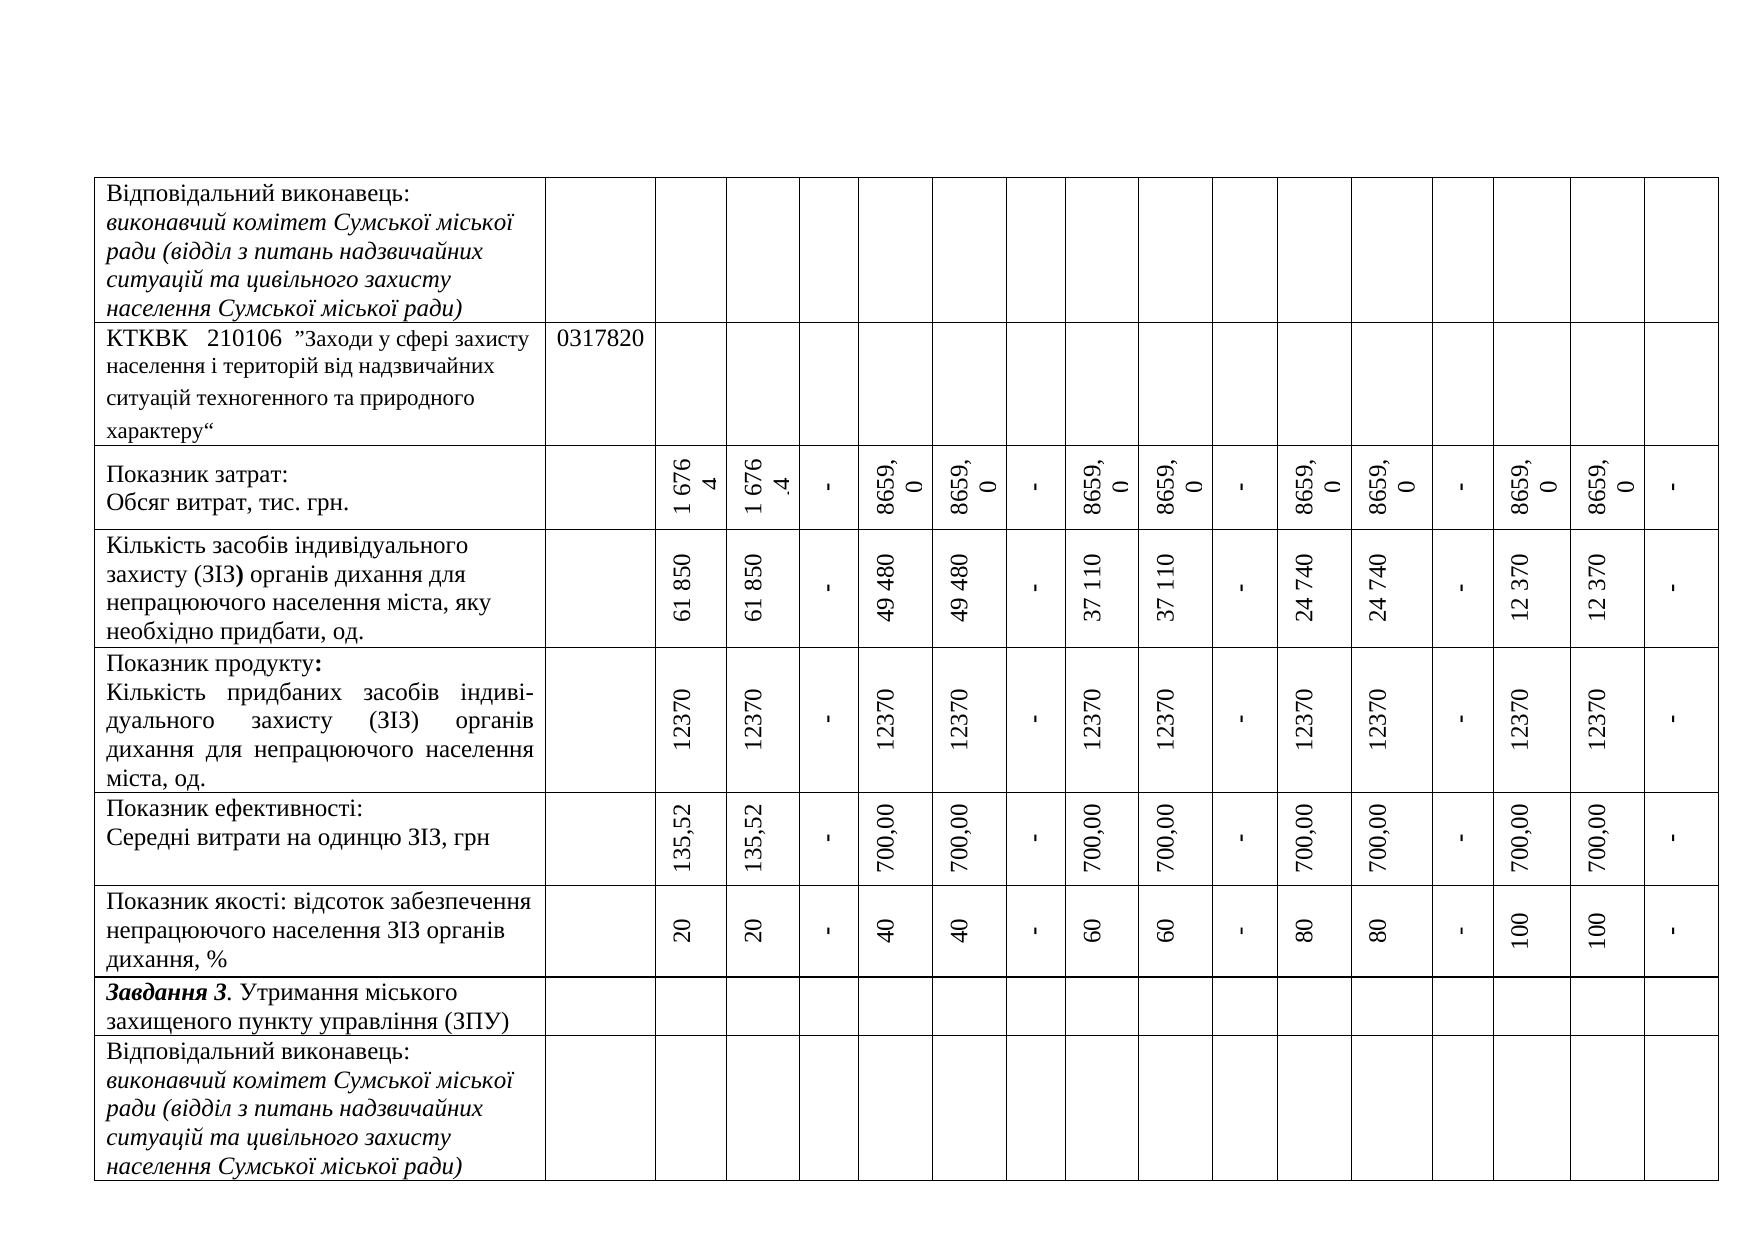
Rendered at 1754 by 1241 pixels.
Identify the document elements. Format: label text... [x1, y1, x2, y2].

table_cell - [1213, 648, 1277, 792]
table_cell 12370 [656, 648, 726, 792]
table_cell 8659,0 [1494, 446, 1570, 529]
table_cell Завдання 3. Утримання міського захищеного пункту управління (ЗПУ) [95, 978, 545, 1035]
table_cell [1213, 978, 1277, 1035]
table_cell [546, 446, 655, 529]
table_cell 61 850 [727, 530, 799, 647]
table_cell - [800, 793, 858, 885]
table_cell 8659,0 [1139, 446, 1212, 529]
table_cell - [1007, 648, 1065, 792]
table_cell 60 [1066, 886, 1138, 976]
table_cell [1139, 1036, 1212, 1180]
table_cell 700,00 [1494, 793, 1570, 885]
table_cell - [1213, 886, 1277, 976]
table_cell [1007, 978, 1065, 1035]
table_cell [656, 323, 726, 445]
table_cell [1278, 323, 1351, 445]
table_cell - [1213, 530, 1277, 647]
table_cell 12370 [1278, 648, 1351, 792]
table_cell - [800, 886, 858, 976]
table_cell 700,00 [1278, 793, 1351, 885]
table_cell [1645, 178, 1718, 322]
table_cell 8659,0 [1571, 446, 1644, 529]
table_cell - [800, 446, 858, 529]
table_cell [1494, 178, 1570, 322]
table_cell - [1433, 886, 1493, 976]
table_cell 12370 [933, 648, 1006, 792]
table_cell 40 [933, 886, 1006, 976]
table_cell 700,00 [1066, 793, 1138, 885]
table_cell 24 740 [1278, 530, 1351, 647]
table_cell КТКВК 210106 ”Заходи у сфері захисту населення і територій від надзвичайних ситуацій техногенного та природного характеру“ [95, 323, 545, 445]
table_cell [800, 1036, 858, 1180]
table_cell 12370 [727, 648, 799, 792]
table_cell [1352, 323, 1432, 445]
table_cell 12370 [859, 648, 932, 792]
table_cell 700,00 [1352, 793, 1432, 885]
table_cell [1645, 1036, 1718, 1180]
table_cell [1494, 1036, 1570, 1180]
table_cell 8659,0 [859, 446, 932, 529]
table_cell - [1433, 793, 1493, 885]
table_cell - [1645, 793, 1718, 885]
table_cell - [1645, 446, 1718, 529]
table_cell [933, 1036, 1006, 1180]
table_cell - [1645, 530, 1718, 647]
table_cell - [1433, 530, 1493, 647]
table_cell 49 480 [933, 530, 1006, 647]
table_cell 61 850 [656, 530, 726, 647]
table_cell 12370 [1352, 648, 1432, 792]
table_cell - [1007, 530, 1065, 647]
table_cell [546, 793, 655, 885]
table_cell 20 [656, 886, 726, 976]
table_cell 37 110 [1066, 530, 1138, 647]
table_cell 12370 [1139, 648, 1212, 792]
table_cell 8659,0 [1352, 446, 1432, 529]
table_cell Показник якості: відсоток забезпечення непрацюючого населення ЗІЗ органів дихання, % [95, 886, 545, 976]
table_cell [933, 978, 1006, 1035]
table_cell [1278, 178, 1351, 322]
table_cell Показник затрат: Обсяг витрат, тис. грн. [95, 446, 545, 529]
table_cell 20 [727, 886, 799, 976]
table_cell 700,00 [1571, 793, 1644, 885]
table_cell [727, 178, 799, 322]
table_cell [1213, 178, 1277, 322]
table_cell [859, 323, 932, 445]
table_cell 37 110 [1139, 530, 1212, 647]
table_cell 8659,0 [1278, 446, 1351, 529]
table_cell 100 [1494, 886, 1570, 976]
table_cell [727, 978, 799, 1035]
table_cell 1 676,4 [727, 446, 799, 529]
table_cell 12370 [1066, 648, 1138, 792]
table_cell 1 676,4 [656, 446, 726, 529]
table_cell [800, 178, 858, 322]
table_cell - [1213, 793, 1277, 885]
table_cell [1433, 1036, 1493, 1180]
table_cell - [1433, 446, 1493, 529]
table_cell [1139, 178, 1212, 322]
table_cell - [1007, 793, 1065, 885]
table_cell 12370 [1571, 648, 1644, 792]
table_cell [1571, 323, 1644, 445]
table_cell 135,52 [656, 793, 726, 885]
table_cell - [1433, 648, 1493, 792]
table_cell [1066, 178, 1138, 322]
table_cell [1433, 978, 1493, 1035]
table_cell [1139, 978, 1212, 1035]
table_cell Показник продукту: Кількість придбаних засобів індиві-дуального захисту (ЗІЗ) органів дихання для непрацюючого населення міста, од. [95, 648, 545, 792]
table_cell [800, 323, 858, 445]
table_cell 8659,0 [1066, 446, 1138, 529]
table_cell [546, 178, 655, 322]
table_cell - [1645, 886, 1718, 976]
table_cell - [1645, 648, 1718, 792]
table_cell [859, 178, 932, 322]
table_cell [1066, 323, 1138, 445]
table_cell [1278, 1036, 1351, 1180]
table_cell [546, 648, 655, 792]
table_cell - [1213, 446, 1277, 529]
table_cell [1066, 978, 1138, 1035]
table_cell [1278, 978, 1351, 1035]
table_cell 0317820 [546, 323, 655, 445]
table_cell [933, 323, 1006, 445]
table_cell [656, 178, 726, 322]
table_cell Кількість засобів індивідуального захисту (ЗІЗ) органів дихання для непрацюючого населення міста, яку необхідно придбати, од. [95, 530, 545, 647]
table_cell 700,00 [1139, 793, 1212, 885]
table_cell [1571, 978, 1644, 1035]
table_cell - [800, 530, 858, 647]
table_cell [546, 530, 655, 647]
table_cell [859, 1036, 932, 1180]
table_cell 40 [859, 886, 932, 976]
table_cell 12370 [1494, 648, 1570, 792]
table_cell [1352, 1036, 1432, 1180]
table_cell [1066, 1036, 1138, 1180]
table_cell [727, 323, 799, 445]
table_cell 80 [1352, 886, 1432, 976]
table_cell [1139, 323, 1212, 445]
table_cell 60 [1139, 886, 1212, 976]
table_cell 24 740 [1352, 530, 1432, 647]
table_cell [1213, 1036, 1277, 1180]
table_cell [1007, 178, 1065, 322]
table_cell [1433, 323, 1493, 445]
table_cell [546, 1036, 655, 1180]
table_cell [656, 978, 726, 1035]
table_cell 700,00 [933, 793, 1006, 885]
table_cell [933, 178, 1006, 322]
table_cell 12 370 [1571, 530, 1644, 647]
table_cell [1494, 978, 1570, 1035]
table_cell [1213, 323, 1277, 445]
table_cell [859, 978, 932, 1035]
table_cell [546, 886, 655, 976]
table_cell [656, 1036, 726, 1180]
table_cell [1007, 323, 1065, 445]
table_cell [546, 978, 655, 1035]
table_cell [1571, 1036, 1644, 1180]
table_cell [1007, 1036, 1065, 1180]
table_cell [1571, 178, 1644, 322]
table_cell 49 480 [859, 530, 932, 647]
table_cell [1433, 178, 1493, 322]
table_cell 80 [1278, 886, 1351, 976]
table_cell [1352, 178, 1432, 322]
table_cell [1645, 323, 1718, 445]
table_cell [800, 978, 858, 1035]
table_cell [95, 1036, 545, 1180]
table_cell 100 [1571, 886, 1644, 976]
table_cell - [1007, 886, 1065, 976]
table_cell 8659,0 [933, 446, 1006, 529]
table_cell - [800, 648, 858, 792]
table_cell [727, 1036, 799, 1180]
table_cell [1494, 323, 1570, 445]
table_cell 135,52 [727, 793, 799, 885]
table_cell 12 370 [1494, 530, 1570, 647]
table_cell 700,00 [859, 793, 932, 885]
table_cell [1645, 978, 1718, 1035]
table_cell - [1007, 446, 1065, 529]
table_cell [1352, 978, 1432, 1035]
table_cell Показник ефективності: Середні витрати на одинцю ЗІЗ, грн [95, 793, 545, 885]
